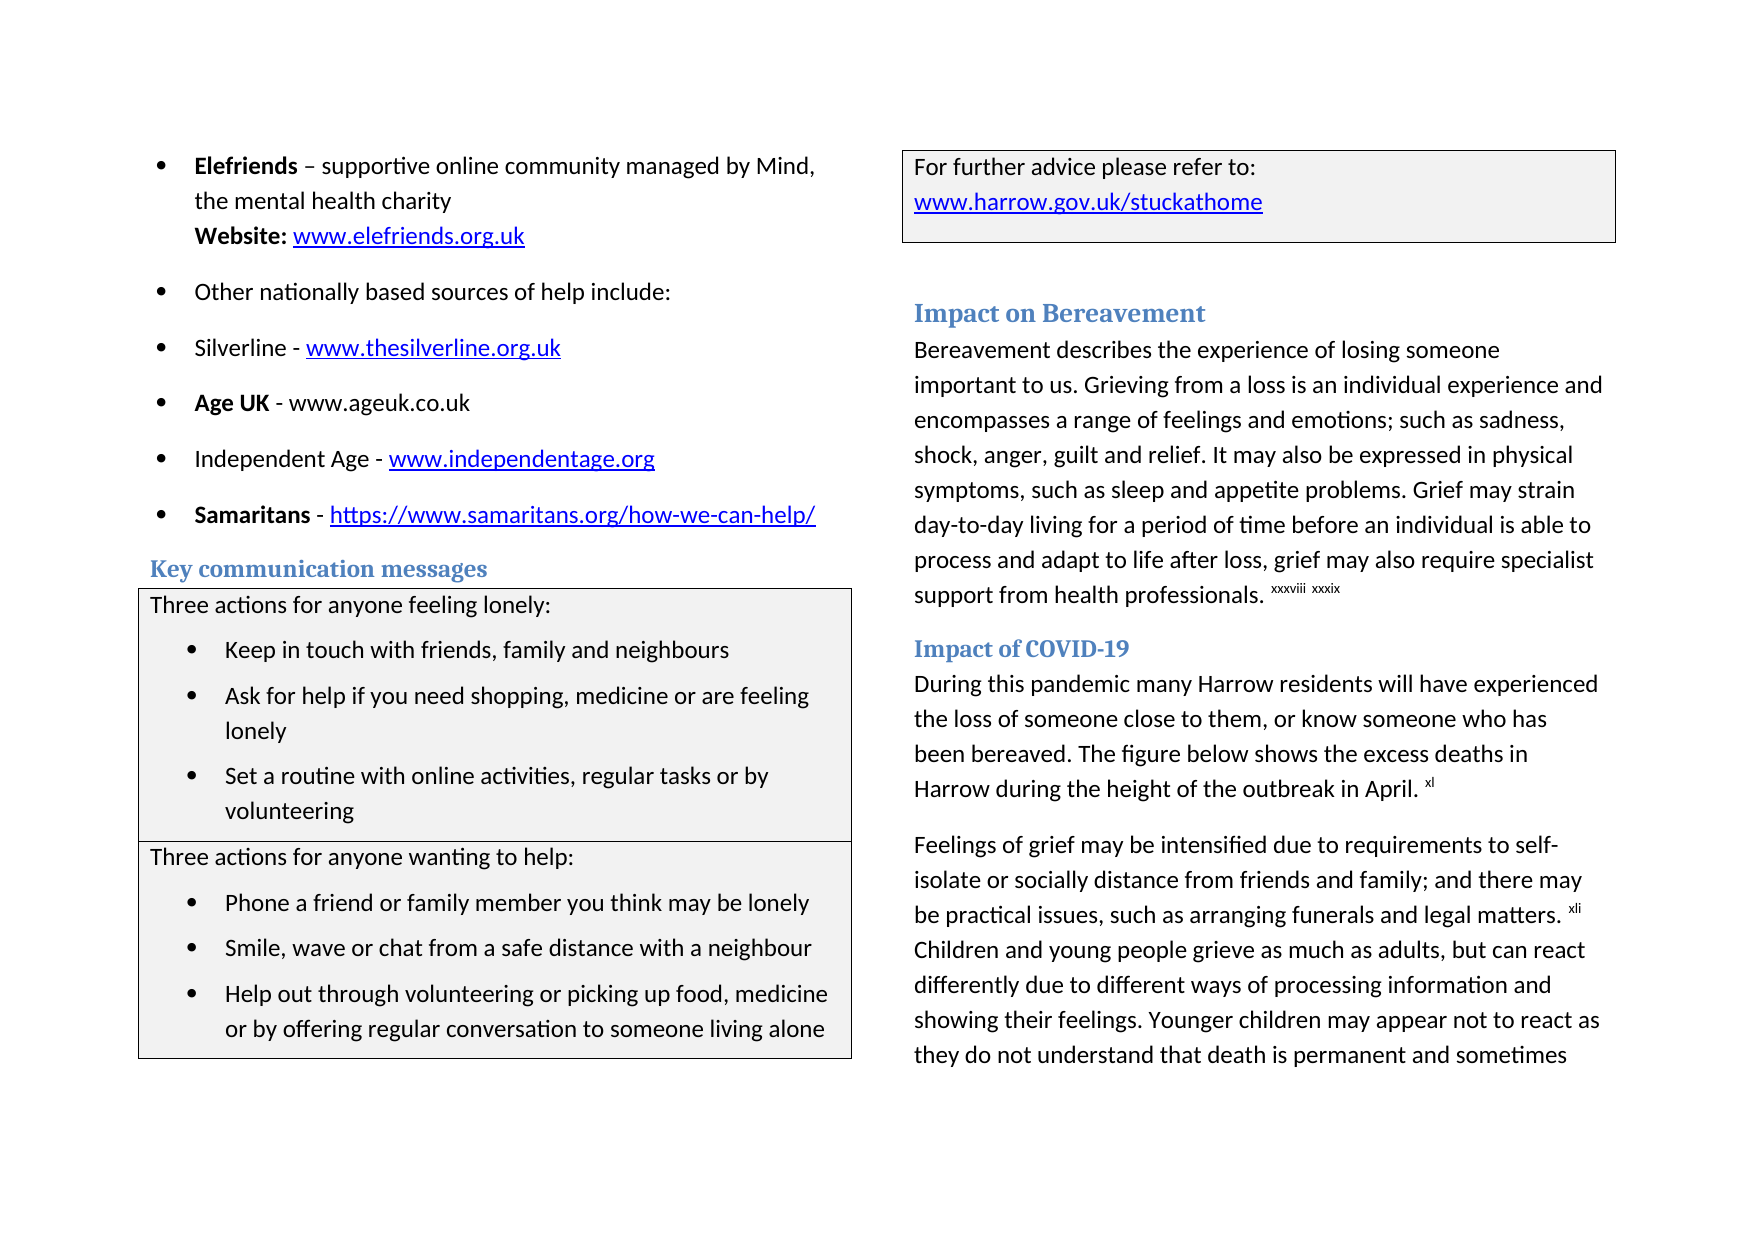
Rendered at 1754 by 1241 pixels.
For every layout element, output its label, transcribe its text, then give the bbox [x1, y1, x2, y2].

list Age UK - www.ageuk.co.uk [157, 387, 840, 418]
text During this pandemic many Harrow residents will have experienced the loss of someone close to them, or know someone who has been bereaved. The figure below shows the excess deaths in Harrow during the height of the outbreak in April. [914, 668, 1604, 804]
subtitle Impact on Bereavement [914, 298, 1604, 330]
subtitle Key communication messages [150, 555, 840, 584]
list Samaritans - https://www.samaritans.org/how-we-can-help/ [157, 499, 840, 530]
table_cell For further advice please refer to: www.harrow.gov.uk/stuckathome [903, 151, 1615, 242]
table_header Three actions for anyone feeling lonely: Keep in touch with friends, family and neighbours Ask for help if you need shopping, medicine or are feeling lonely Set a routine with online activities, regular tasks or by volunteering [139, 589, 851, 841]
subtitle Impact of COVID-19 [914, 635, 1604, 664]
list Independent Age - www.independentage.org [157, 443, 840, 474]
table_cell Three actions for anyone wanting to help: Phone a friend or family member you think may be lonely Smile, wave or chat from a safe distance with a neighbour Help out through volunteering or picking up food, medicine or by offering regular conversation to someone living alone [139, 842, 851, 1058]
text Bereavement describes the experience of losing someone important to us. Grieving from a loss is an individual experience and encompasses a range of feelings and emotions; such as sadness, shock, anger, guilt and relief. It may also be expressed in physical symptoms, such as sleep and appetite problems. Grief may strain day-to-day living for a period of time before an individual is able to process and adapt to life after loss, grief may also require specialist support from health professionals. [914, 334, 1604, 610]
list Silverline - www.thesilverline.org.uk [157, 332, 840, 362]
list Other nationally based sources of help include: [157, 276, 840, 306]
list Elefriends – supportive online community managed by Mind, the mental health charity Website: www.elefriends.org.uk [157, 150, 840, 251]
